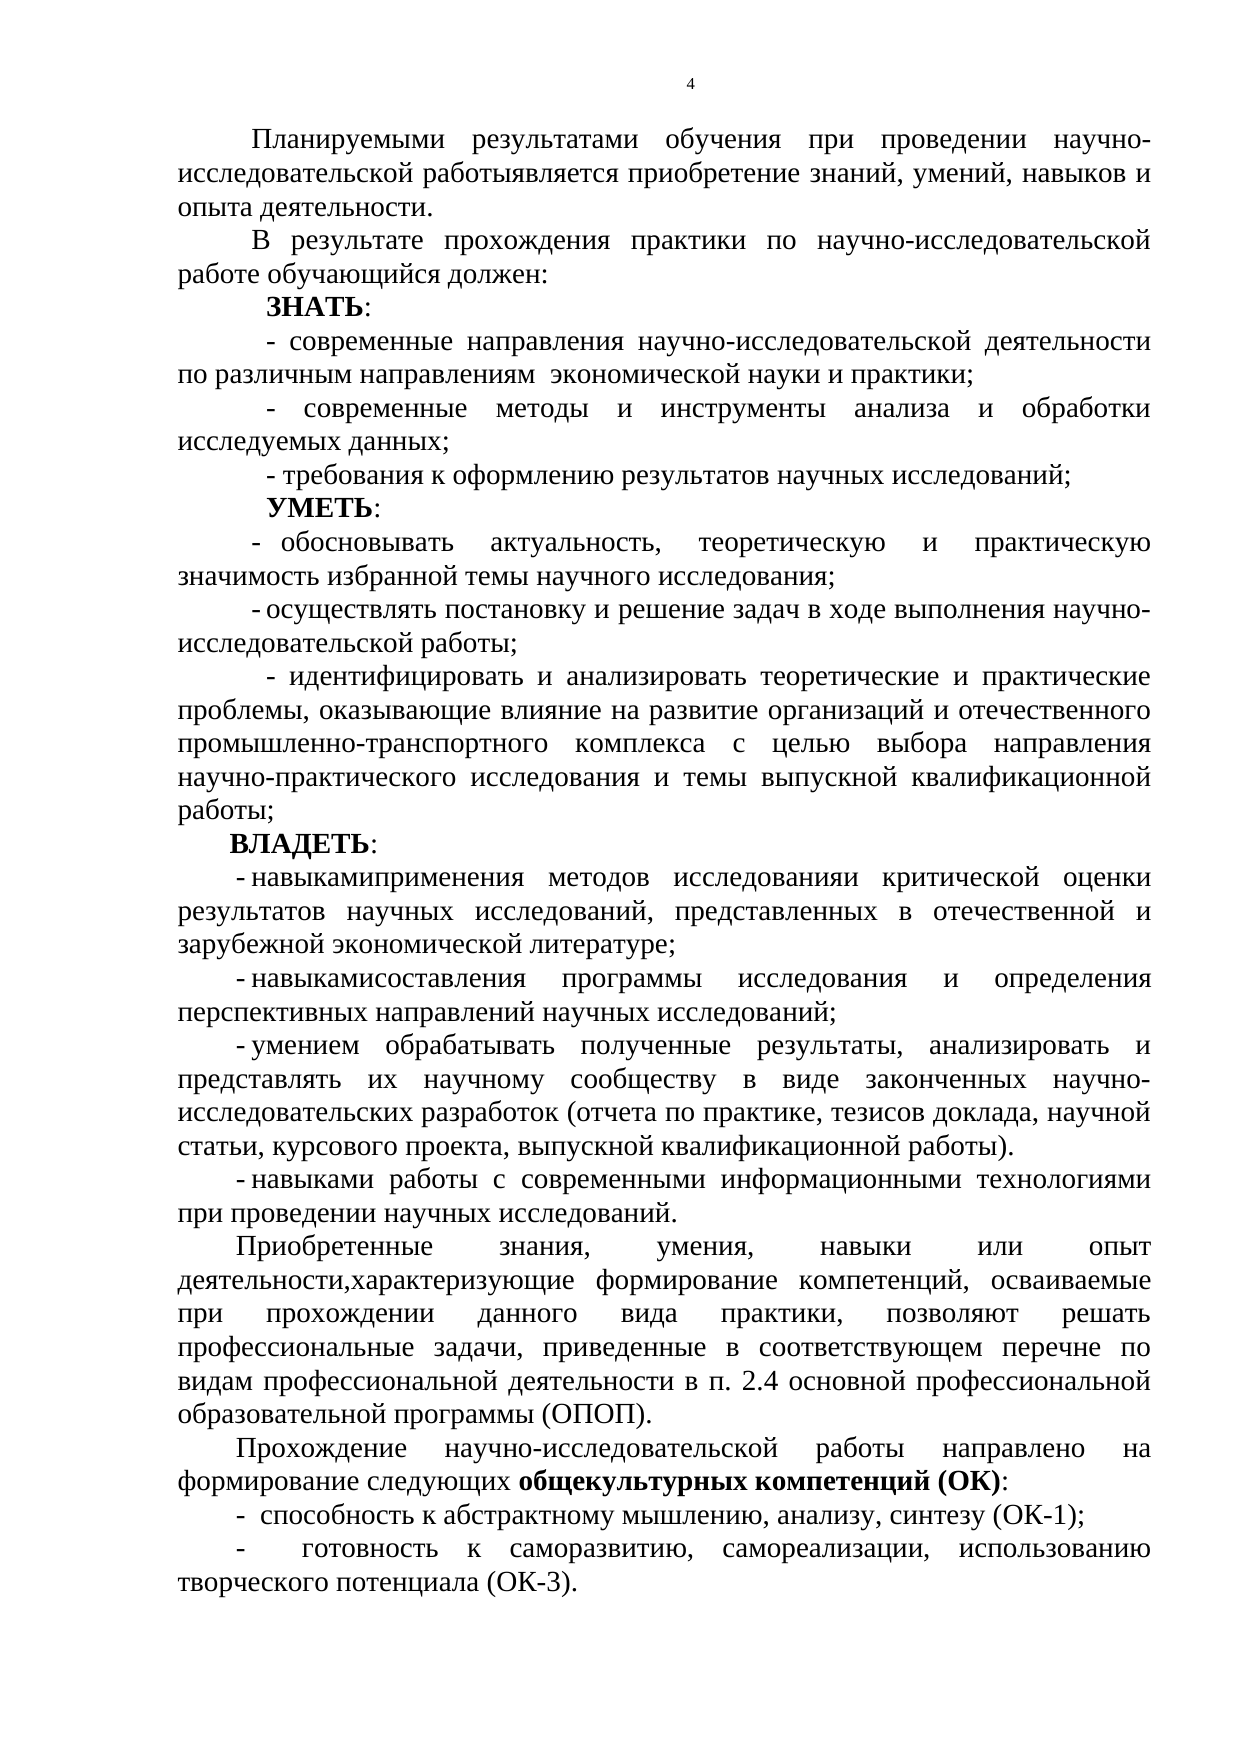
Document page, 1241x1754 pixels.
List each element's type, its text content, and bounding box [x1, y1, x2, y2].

text Приобретенные знания, умения, навыки или опыт деятельности,характеризующие формирование компетенций, осваиваемые при прохождении данного вида практики, позволяют решать профессиональные задачи, приведенные в соответствующем перечне по видам профессиональной деятельности в п. 2.4 основной профессиональной образовательной программы (ОПОП). [177, 1228, 1152, 1430]
text - способность к абстрактному мышлению, анализу, синтезу (ОК-1); [177, 1497, 1152, 1530]
list навыками работы с современными информационными технологиями при проведении научных исследований. [177, 1161, 1152, 1228]
text ВЛАДЕТЬ: [177, 826, 1152, 859]
text Планируемыми результатами обучения при проведении научно-исследовательской работыявляется приобретение знаний, умений, навыков и опыта деятельности. [177, 122, 1152, 222]
text Прохождение научно-исследовательской работы направлено на формирование следующих общекультурных компетенций (ОК): [177, 1430, 1152, 1497]
text - идентифицировать и анализировать теоретические и практические проблемы, оказывающие влияние на развитие организаций и отечественного промышленно-транспортного комплекса с целью выбора направления научно-практического исследования и темы выпускной квалификационной работы; [177, 658, 1152, 826]
text - современные методы и инструменты анализа и обработки исследуемых данных; [177, 390, 1152, 457]
text УМЕТЬ: [177, 491, 1152, 524]
list осуществлять постановку и решение задач в ходе выполнения научно-исследовательской работы; [177, 591, 1152, 658]
text - требования к оформлению результатов научных исследований; [177, 457, 1152, 491]
text ЗНАТЬ: [177, 289, 1152, 323]
text - современные направления научно-исследовательской деятельности по различным направлениям экономической науки и практики; [177, 323, 1152, 390]
list навыкамиприменения методов исследованияи критической оценки результатов научных исследований, представленных в отечественной и зарубежной экономической литературе; [177, 859, 1152, 960]
text В результате прохождения практики по научно-исследовательской работе обучающийся должен: [177, 222, 1152, 289]
text - готовность к саморазвитию, самореализации, использованию творческого потенциала (ОК-3). [177, 1530, 1152, 1597]
list навыкамисоставления программы исследования и определения перспективных направлений научных исследований; [177, 960, 1152, 1027]
list умением обрабатывать полученные результаты, анализировать и представлять их научному сообществу в виде законченных научно-исследовательских разработок (отчета по практике, тезисов доклада, научной статьи, курсового проекта, выпускной квалификационной работы). [177, 1027, 1152, 1161]
list обосновывать актуальность, теоретическую и практическую значимость избранной темы научного исследования; [177, 524, 1152, 591]
